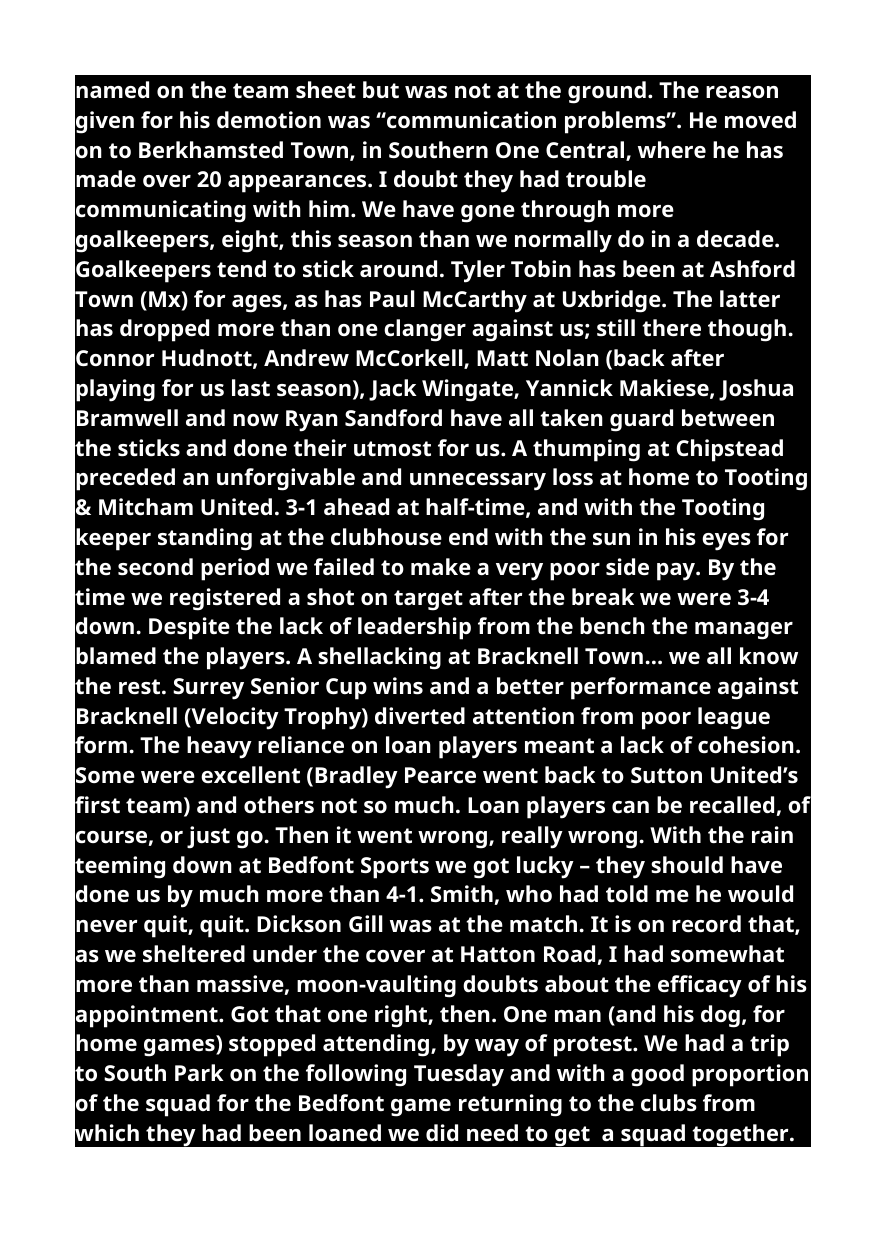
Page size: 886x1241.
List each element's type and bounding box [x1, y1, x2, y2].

text [75, 75, 811, 1147]
